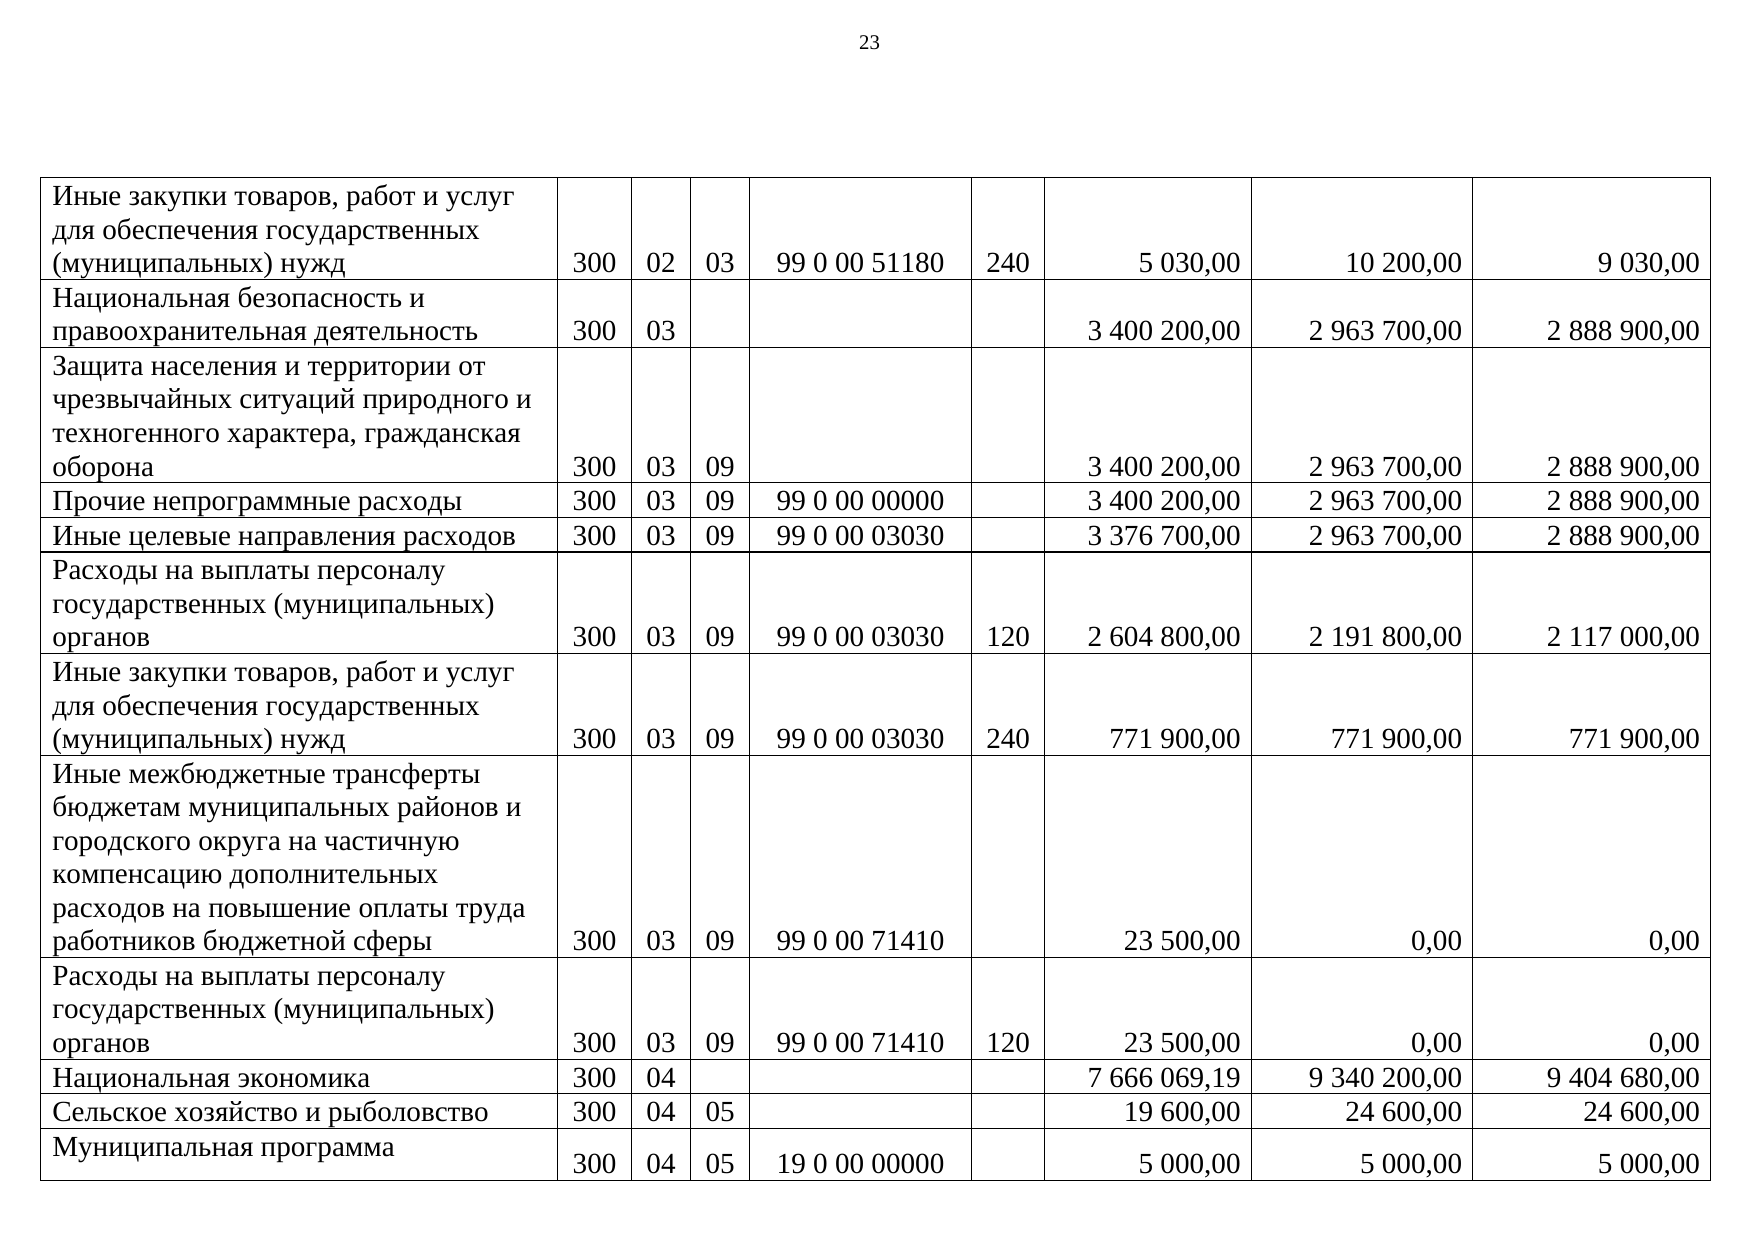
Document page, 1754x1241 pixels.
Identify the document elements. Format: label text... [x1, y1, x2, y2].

table_cell 300 [558, 1094, 631, 1128]
table_cell 03 [632, 518, 690, 551]
table_cell 03 [691, 178, 749, 279]
table_cell 03 [632, 654, 690, 755]
table_cell 3 400 200,00 [1045, 280, 1251, 347]
table_cell 5 000,00 [1045, 1129, 1251, 1180]
table_cell 3 400 200,00 [1045, 348, 1251, 482]
table_cell 05 [691, 1094, 749, 1128]
table_cell Расходы на выплаты персоналу государственных (муниципальных) органов [41, 553, 557, 653]
table_cell Прочие непрограммные расходы [41, 483, 557, 517]
table_cell [972, 348, 1044, 482]
table_cell 09 [691, 483, 749, 517]
table_cell 03 [632, 553, 690, 653]
table_cell 2 888 900,00 [1473, 280, 1710, 347]
table_cell 771 900,00 [1252, 654, 1472, 755]
table_cell 300 [558, 553, 631, 653]
table_cell 99 0 00 03030 [750, 654, 971, 755]
table_cell 09 [691, 348, 749, 482]
table_cell 09 [691, 654, 749, 755]
table_cell 0,00 [1252, 958, 1472, 1059]
table_cell 300 [558, 958, 631, 1059]
table_cell 10 200,00 [1252, 178, 1472, 279]
table_cell 24 600,00 [1252, 1094, 1472, 1128]
table_cell 02 [632, 178, 690, 279]
table_cell [691, 1060, 749, 1093]
table_cell Иные закупки товаров, работ и услуг для обеспечения государственных (муниципальных) нужд [41, 654, 557, 755]
table_cell 05 [691, 1129, 749, 1180]
table_cell 771 900,00 [1045, 654, 1251, 755]
table_cell Национальная экономика [41, 1060, 557, 1093]
table_cell 04 [632, 1129, 690, 1180]
table_cell Иные межбюджетные трансферты бюджетам муниципальных районов и городского округа на частичную компенсацию дополнительных расходов на повышение оплаты труда работников бюджетной сферы [41, 756, 557, 957]
table_cell 99 0 00 03030 [750, 518, 971, 551]
table_cell 9 404 680,00 [1473, 1060, 1710, 1093]
table_cell [972, 756, 1044, 957]
table_cell 19 0 00 00000 [750, 1129, 971, 1180]
table_cell 23 500,00 [1045, 958, 1251, 1059]
table_cell 0,00 [1252, 756, 1472, 957]
table_cell 5 000,00 [1252, 1129, 1472, 1180]
table_cell 3 376 700,00 [1045, 518, 1251, 551]
table_cell 23 500,00 [1045, 756, 1251, 957]
table_cell 09 [691, 958, 749, 1059]
table_cell 03 [632, 348, 690, 482]
table_cell 99 0 00 00000 [750, 483, 971, 517]
table_cell 04 [632, 1060, 690, 1093]
table_cell 03 [632, 280, 690, 347]
table_cell 99 0 00 71410 [750, 756, 971, 957]
table_cell 300 [558, 483, 631, 517]
table_cell [972, 1094, 1044, 1128]
table_cell [691, 280, 749, 347]
table_cell 2 963 700,00 [1252, 348, 1472, 482]
table_cell 7 666 069,19 [1045, 1060, 1251, 1093]
table_cell 300 [558, 1060, 631, 1093]
table_cell 3 400 200,00 [1045, 483, 1251, 517]
table_cell [750, 1060, 971, 1093]
table_cell 300 [558, 280, 631, 347]
table_cell 03 [632, 483, 690, 517]
table_cell [972, 518, 1044, 551]
table_cell 99 0 00 51180 [750, 178, 971, 279]
table_cell 9 340 200,00 [1252, 1060, 1472, 1093]
table_cell 19 600,00 [1045, 1094, 1251, 1128]
table_cell 240 [972, 178, 1044, 279]
table_cell 300 [558, 348, 631, 482]
table_cell Национальная безопасность и правоохранительная деятельность [41, 280, 557, 347]
table_cell 03 [632, 958, 690, 1059]
table_cell 2 963 700,00 [1252, 483, 1472, 517]
table_cell 771 900,00 [1473, 654, 1710, 755]
table_cell Иные целевые направления расходов [41, 518, 557, 551]
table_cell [41, 1129, 557, 1180]
table_cell 2 888 900,00 [1473, 483, 1710, 517]
table_cell 09 [691, 553, 749, 653]
table_cell 2 963 700,00 [1252, 280, 1472, 347]
table_cell [972, 1129, 1044, 1180]
table_cell [750, 280, 971, 347]
table_cell Расходы на выплаты персоналу государственных (муниципальных) органов [41, 958, 557, 1059]
table_cell 9 030,00 [1473, 178, 1710, 279]
table_cell 2 963 700,00 [1252, 518, 1472, 551]
table_cell 2 888 900,00 [1473, 518, 1710, 551]
table_cell 300 [558, 1129, 631, 1180]
table_cell [972, 280, 1044, 347]
table_cell 04 [632, 1094, 690, 1128]
table_cell 09 [691, 518, 749, 551]
table_cell 99 0 00 03030 [750, 553, 971, 653]
table_cell 120 [972, 958, 1044, 1059]
table_cell 2 888 900,00 [1473, 348, 1710, 482]
table_cell 0,00 [1473, 958, 1710, 1059]
table_cell 2 191 800,00 [1252, 553, 1472, 653]
table_cell 24 600,00 [1473, 1094, 1710, 1128]
table_cell Защита населения и территории от чрезвычайных ситуаций природного и техногенного характера, гражданская оборона [41, 348, 557, 482]
table_cell 300 [558, 178, 631, 279]
table_cell 0,00 [1473, 756, 1710, 957]
table_cell [750, 348, 971, 482]
table_cell 5 030,00 [1045, 178, 1251, 279]
table_cell 03 [632, 756, 690, 957]
table_cell 240 [972, 654, 1044, 755]
table_cell 5 000,00 [1473, 1129, 1710, 1180]
table_cell 300 [558, 654, 631, 755]
table_cell 120 [972, 553, 1044, 653]
table_cell 300 [558, 756, 631, 957]
table_cell [972, 483, 1044, 517]
table_cell [750, 1094, 971, 1128]
table_cell 09 [691, 756, 749, 957]
table_cell 300 [558, 518, 631, 551]
table_cell [972, 1060, 1044, 1093]
table_cell Сельское хозяйство и рыболовство [41, 1094, 557, 1128]
table_cell 2 604 800,00 [1045, 553, 1251, 653]
table_cell 2 117 000,00 [1473, 553, 1710, 653]
table_cell Иные закупки товаров, работ и услуг для обеспечения государственных (муниципальных) нужд [41, 178, 557, 279]
table_cell 99 0 00 71410 [750, 958, 971, 1059]
